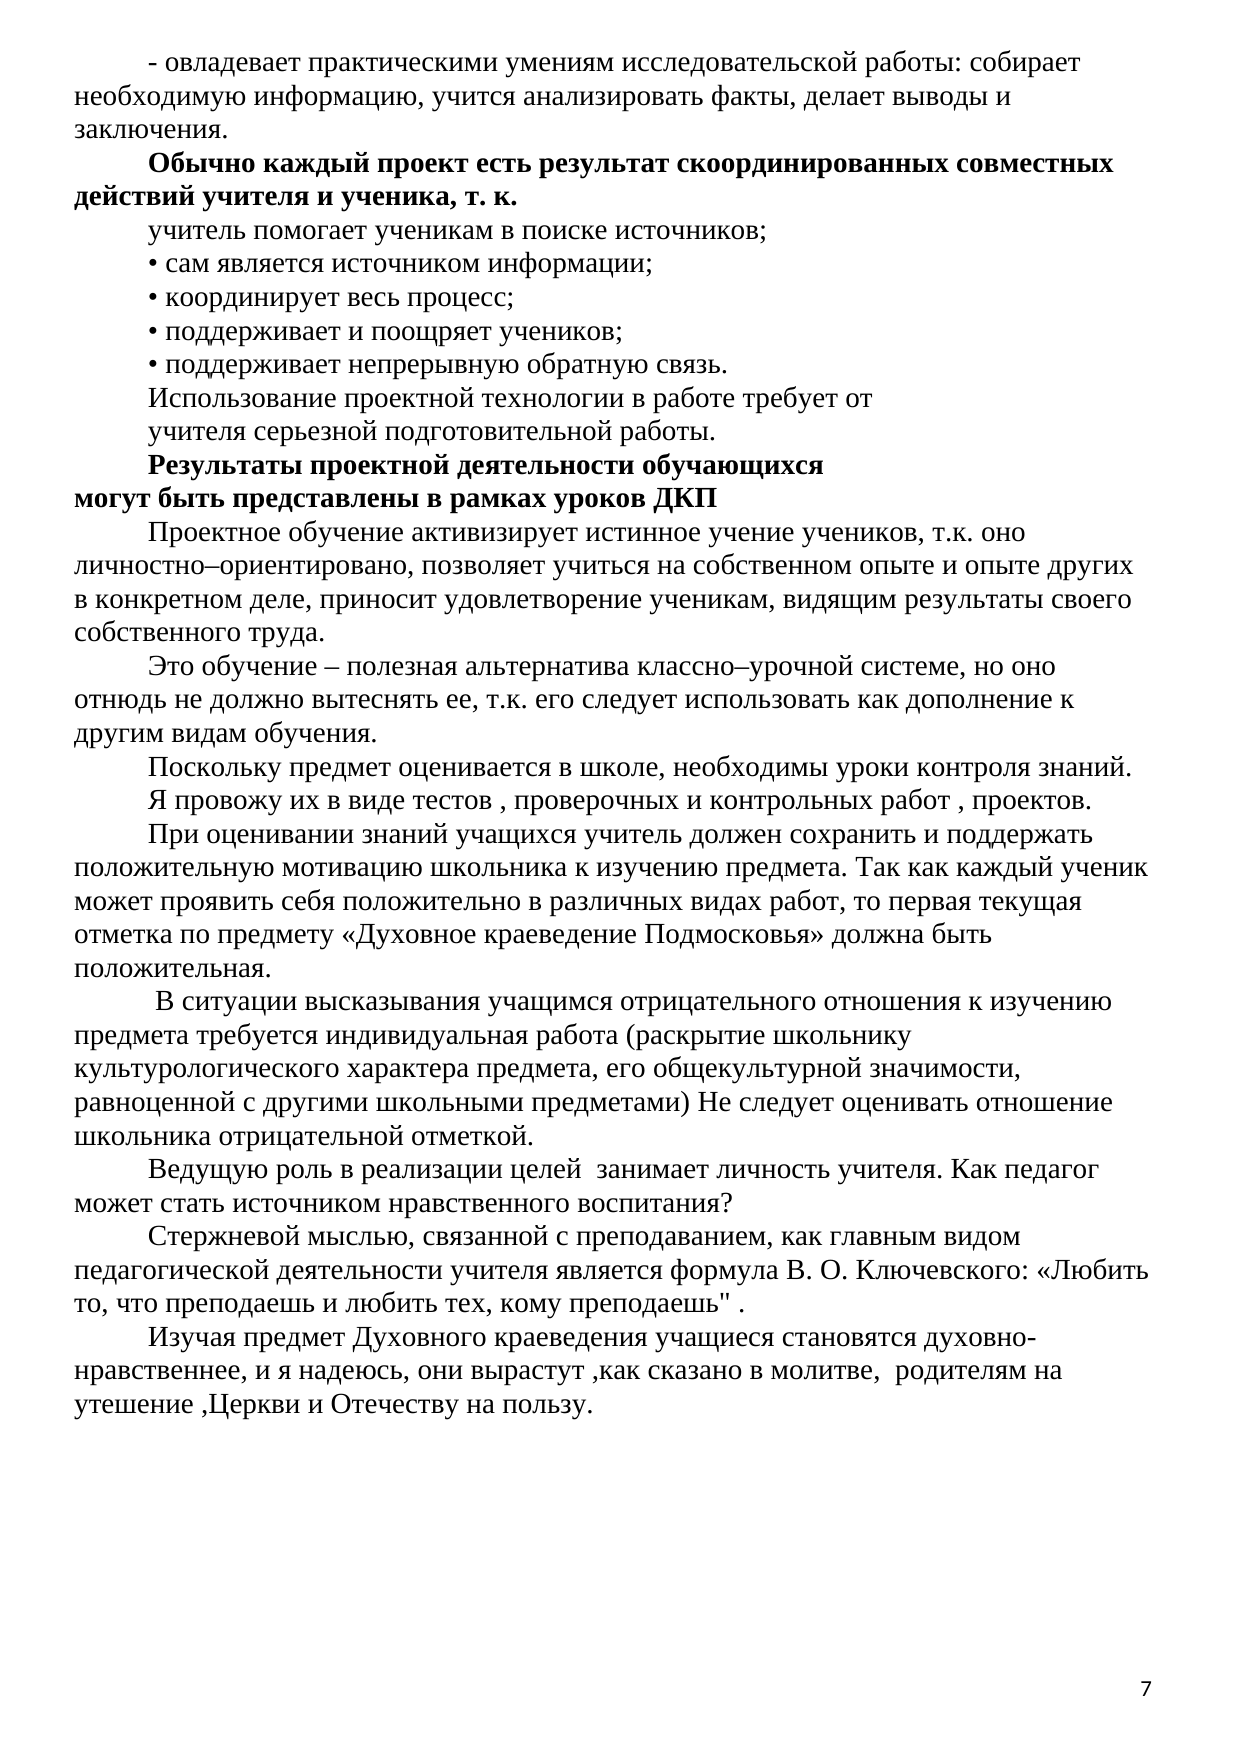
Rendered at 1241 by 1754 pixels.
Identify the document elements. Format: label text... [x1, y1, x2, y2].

text Это обучение – полезная альтернатива классно–урочной системе, но оно отнюдь не должно вытеснять ее, т.к. его следует использовать как дополнение к другим видам обучения. [74, 648, 1152, 749]
text В ситуации высказывания учащимся отрицательного отношения к изучению предмета требуется индивидуальная работа (раскрытие школьнику культурологического характера предмета, его общекультурной значимости, равноценной с другими школьными предметами) Не следует оценивать отношение школьника отрицательной отметкой. [74, 983, 1152, 1151]
text Стержневой мыслью, связанной с преподаванием, как главным видом педагогической деятельности учителя является формула В. О. Ключевского: «Любить то, что преподаешь и любить тех, кому преподаешь" . [74, 1218, 1152, 1319]
text Проектное обучение активизирует истинное учение учеников, т.к. оно личностно–ориентировано, позволяет учиться на собственном опыте и опыте других в конкретном деле, приносит удовлетворение ученикам, видящим результаты своего собственного труда. [74, 514, 1152, 648]
text • координирует весь процесс; [74, 279, 1152, 313]
text • сам является источником информации; [74, 246, 1152, 279]
text Использование проектной технологии в работе требует от [74, 380, 1152, 413]
text Поскольку предмет оценивается в школе, необходимы уроки контроля знаний. [74, 749, 1152, 782]
text Ведущую роль в реализации целей занимает личность учителя. Как педагог может стать источником нравственного воспитания? [74, 1151, 1152, 1218]
text Я провожу их в виде тестов , проверочных и контрольных работ , проектов. [74, 782, 1152, 816]
text При оценивании знаний учащихся учитель должен сохранить и поддержать положительную мотивацию школьника к изучению предмета. Так как каждый ученик может проявить себя положительно в различных видах работ, то первая текущая отметка по предмету «Духовное краеведение Подмосковья» должна быть положительная. [74, 816, 1152, 983]
text Результаты проектной деятельности обучающихся могут быть представлены в рамках уроков ДКП [74, 447, 1152, 514]
text учитель помогает ученикам в поиске источников; [74, 212, 1152, 246]
text • поддерживает непрерывную обратную связь. [74, 346, 1152, 380]
text • поддерживает и поощряет учеников; [74, 313, 1152, 346]
text Обычно каждый проект есть результат скоординированных совместных действий учителя и ученика, т. к. [74, 145, 1152, 212]
text Изучая предмет Духовного краеведения учащиеся становятся духовно-нравственнее, и я надеюсь, они вырастут ,как сказано в молитве, родителям на утешение ,Церкви и Отечеству на пользу. [74, 1319, 1152, 1419]
text учителя серьезной подготовительной работы. [74, 413, 1152, 447]
text - овладевает практическими умениям исследовательской работы: собирает необходимую информацию, учится анализировать факты, делает выводы и заключения. [74, 44, 1152, 145]
